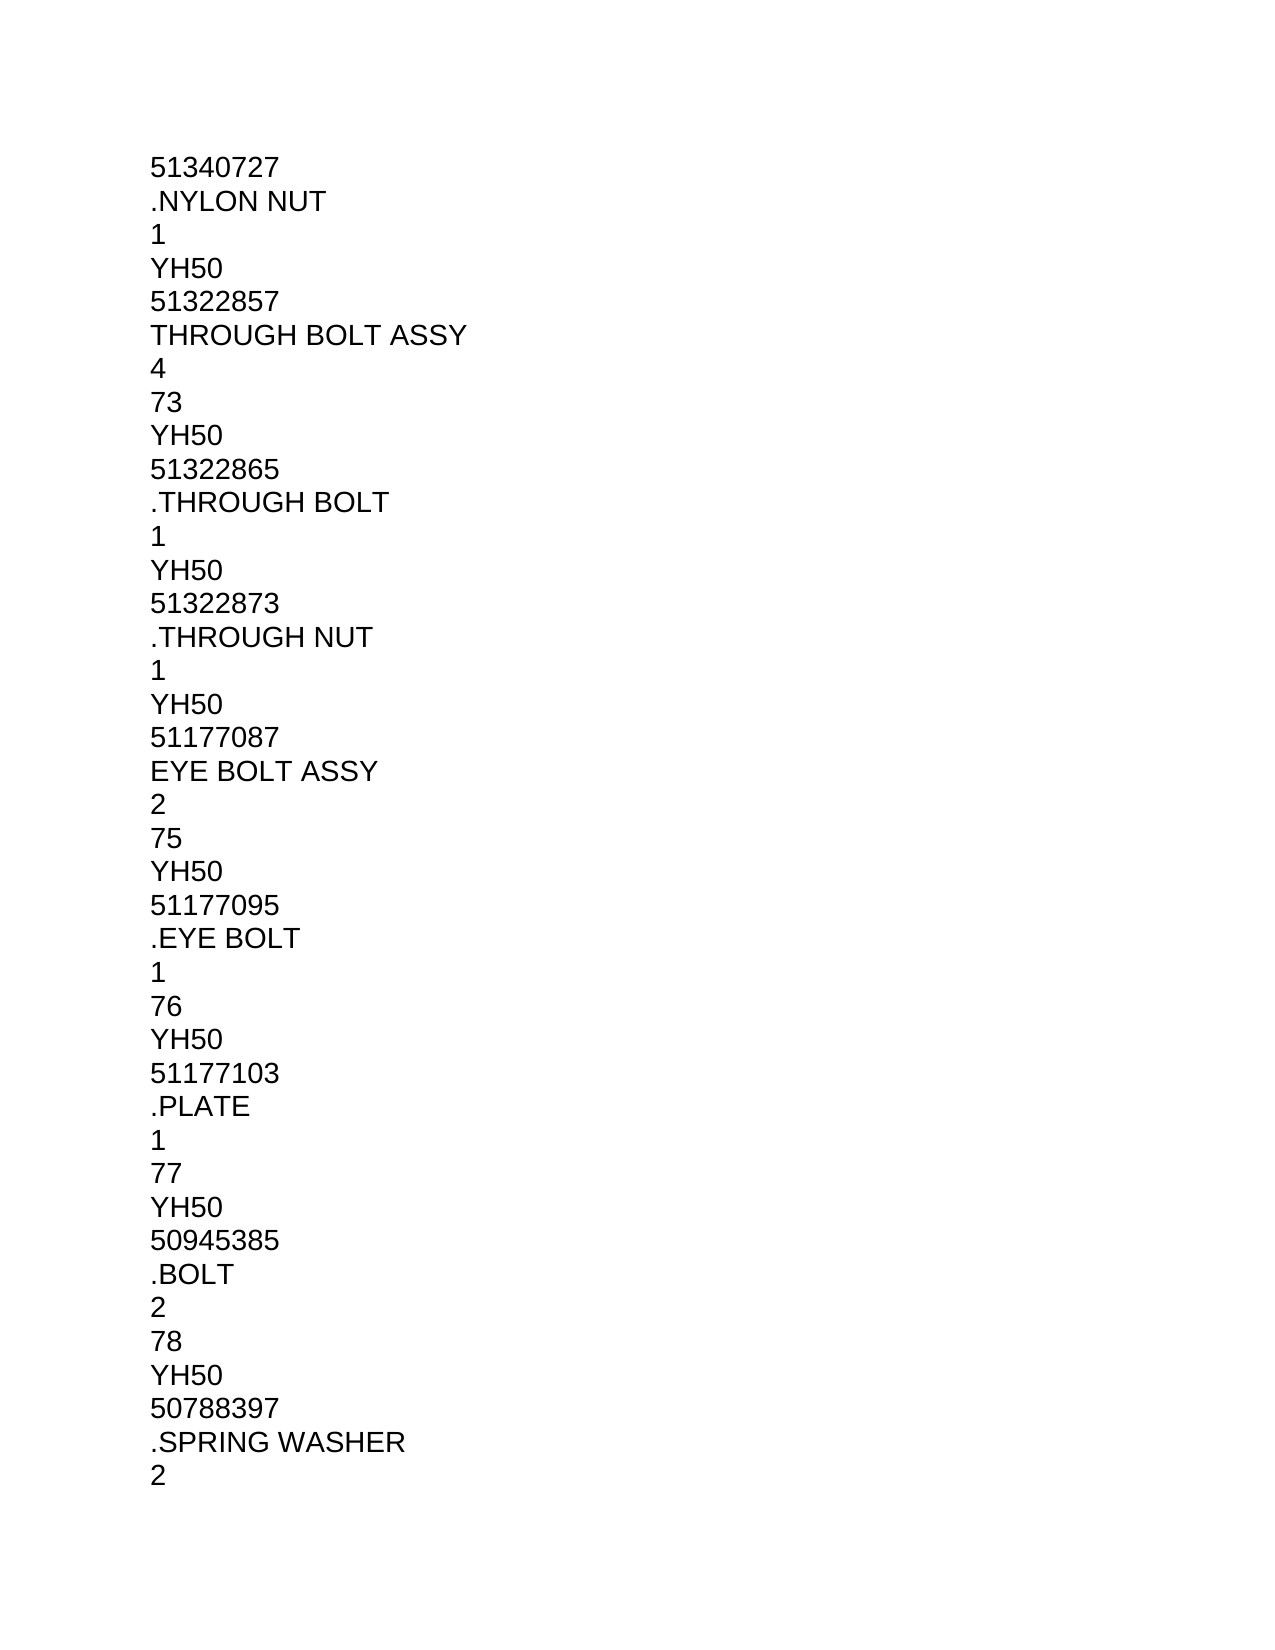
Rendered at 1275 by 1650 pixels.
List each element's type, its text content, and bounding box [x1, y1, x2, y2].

text 51177103 [150, 1056, 1125, 1089]
text 50788397 [150, 1391, 1125, 1424]
text 1 [150, 955, 1125, 988]
text 78 [150, 1324, 1125, 1357]
text 73 [150, 385, 1125, 418]
text EYE BOLT ASSY [150, 754, 1125, 787]
text 75 [150, 821, 1125, 854]
text .BOLT [150, 1257, 1125, 1290]
text .THROUGH NUT [150, 619, 1125, 653]
text 51177087 [150, 720, 1125, 754]
text 51177095 [150, 888, 1125, 921]
text 50945385 [150, 1223, 1125, 1257]
text .THROUGH BOLT [150, 485, 1125, 519]
text 1 [150, 519, 1125, 552]
text YH50 [150, 687, 1125, 720]
text 51322873 [150, 586, 1125, 619]
text .NYLON NUT [150, 183, 1125, 217]
text .SPRING WASHER [150, 1424, 1125, 1458]
text 76 [150, 988, 1125, 1022]
text 51322865 [150, 452, 1125, 485]
text YH50 [150, 1190, 1125, 1223]
text 1 [150, 217, 1125, 251]
text 4 [150, 351, 1125, 385]
text 2 [150, 1290, 1125, 1324]
text YH50 [150, 418, 1125, 452]
text YH50 [150, 1022, 1125, 1056]
text YH50 [150, 251, 1125, 284]
text YH50 [150, 854, 1125, 888]
text 51340727 [150, 150, 1125, 183]
text 51322857 [150, 284, 1125, 318]
text 1 [150, 653, 1125, 687]
text .EYE BOLT [150, 921, 1125, 955]
text 1 [150, 1123, 1125, 1156]
text 2 [150, 787, 1125, 821]
text 77 [150, 1156, 1125, 1190]
text YH50 [150, 1357, 1125, 1391]
text .PLATE [150, 1089, 1125, 1123]
text THROUGH BOLT ASSY [150, 318, 1125, 351]
text 2 [150, 1458, 1125, 1492]
text YH50 [150, 552, 1125, 586]
